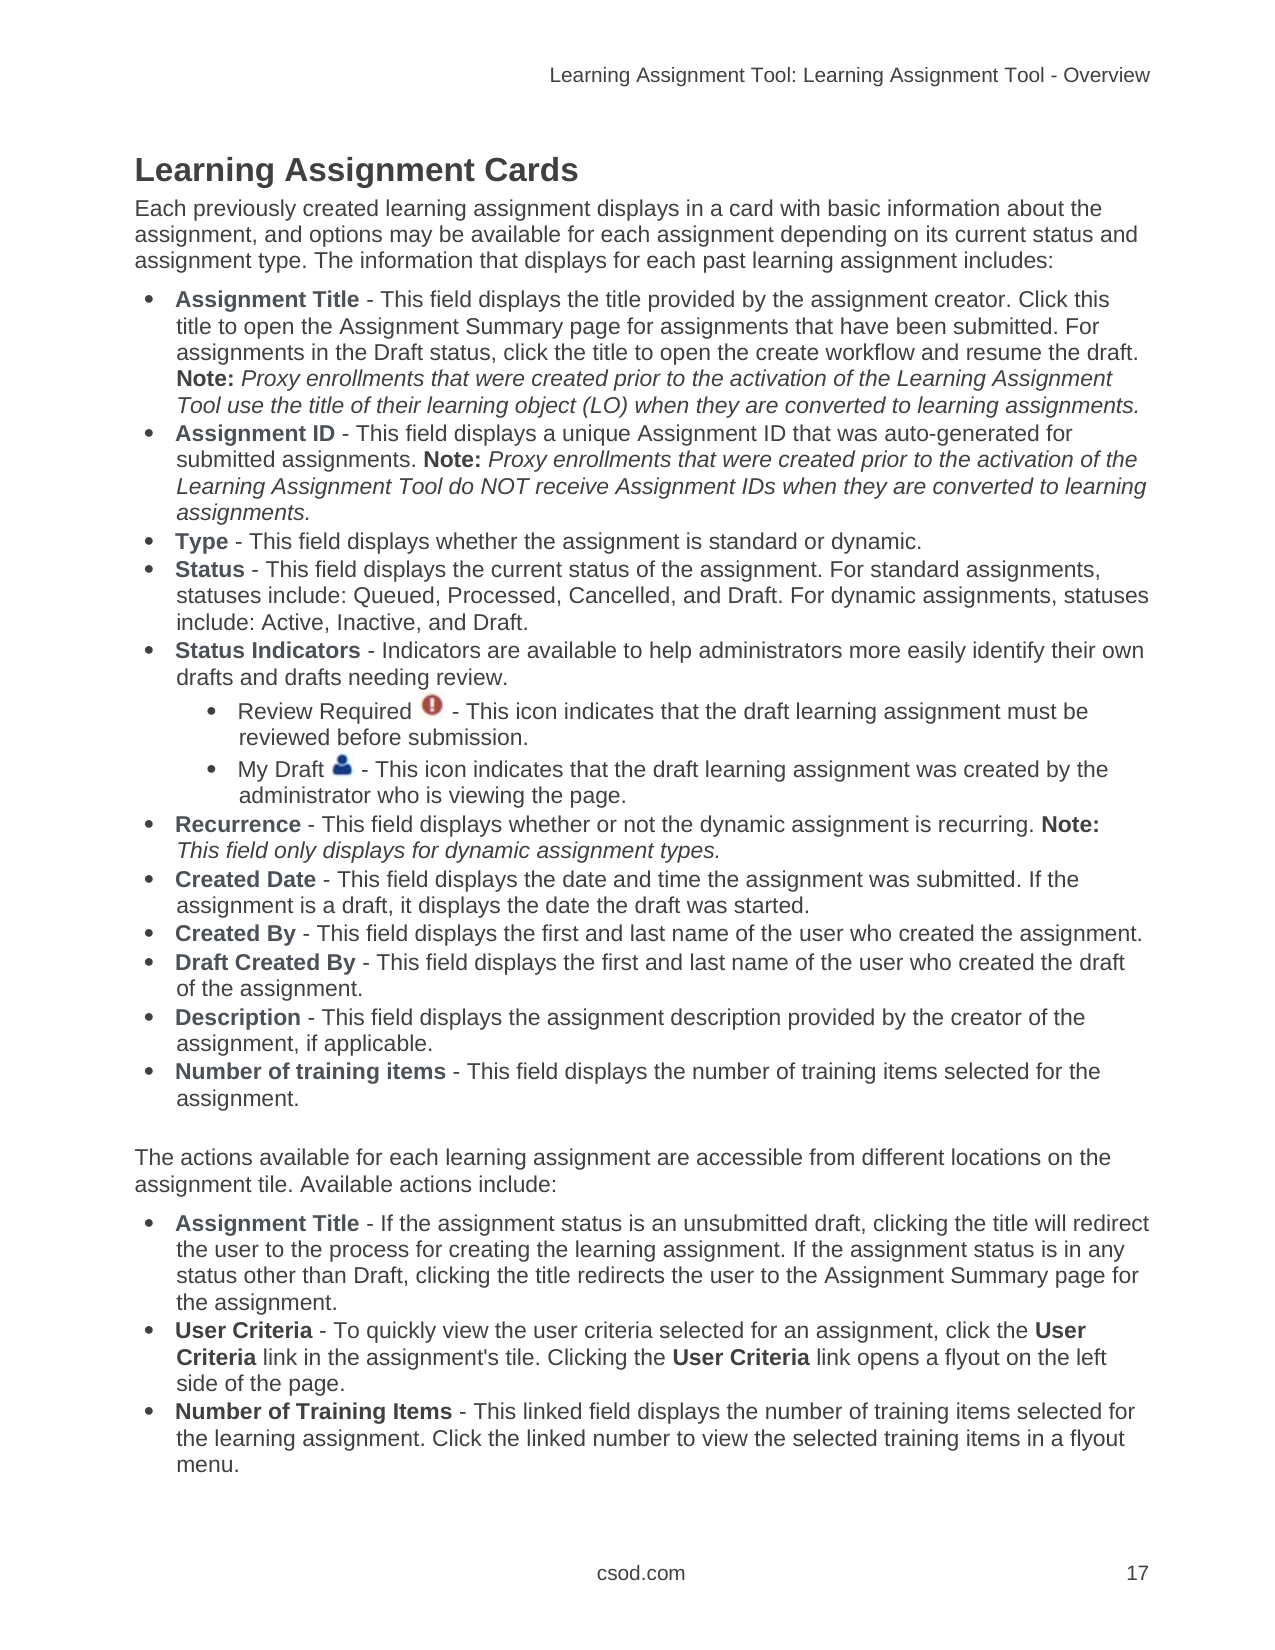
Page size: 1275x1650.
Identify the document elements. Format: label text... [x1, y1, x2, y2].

text Learning Assignment Cards [134, 150, 1150, 188]
list Number of Training Items - This linked field displays the number of training items selected for the learning assignment. Click the linked number to view the selected training items in a flyout menu. [154, 1398, 1150, 1477]
list Draft Created By - This field displays the first and last name of the user who created the draft of the assignment. [154, 949, 1150, 1001]
text Each previously created learning assignment displays in a card with basic information about the assignment, and options may be available for each assignment depending on its current status and assignment type. The information that displays for each past learning assignment includes: [134, 195, 1150, 274]
list User Criteria - To quickly view the user criteria selected for an assignment, click the User Criteria link in the assignment's tile. Clicking the User Criteria link opens a flyout on the left side of the page. [154, 1317, 1150, 1396]
text The actions available for each learning assignment are accessible from different locations on the assignment tile. Available actions include: [134, 1144, 1150, 1197]
list Assignment Title - This field displays the title provided by the assignment creator. Click this title to open the Assignment Summary page for assignments that have been submitted. For assignments in the Draft status, click the title to open the create workflow and resume the draft. Note: Proxy enrollments that were created prior to the activation of the Learning Assignment Tool use the title of their learning object (LO) when they are converted to learning assignments. [154, 286, 1150, 418]
list Created Date - This field displays the date and time the assignment was submitted. If the assignment is a draft, it displays the date the draft was started. [154, 866, 1150, 918]
list Assignment ID - This field displays a unique Assignment ID that was auto-generated for submitted assignments. Note: Proxy enrollments that were created prior to the activation of the Learning Assignment Tool do NOT receive Assignment IDs when they are converted to learning assignments. [154, 420, 1150, 526]
list My Draft - This icon indicates that the draft learning assignment was created by the administrator who is viewing the page. [217, 752, 1150, 809]
list Assignment Title - If the assignment status is an unsubmitted draft, clicking the title will redirect the user to the process for creating the learning assignment. If the assignment status is in any status other than Draft, clicking the title redirects the user to the Assignment Summary page for the assignment. [154, 1209, 1150, 1315]
list Review Required - This icon indicates that the draft learning assignment must be reviewed before submission. [217, 692, 1150, 750]
list Recurrence - This field displays whether or not the dynamic assignment is recurring. Note: This field only displays for dynamic assignment types. [154, 811, 1150, 863]
list Status - This field displays the current status of the assignment. For standard assignments, statuses include: Queued, Processed, Cancelled, and Draft. For dynamic assignments, statuses include: Active, Inactive, and Draft. [154, 556, 1150, 635]
picture [330, 752, 355, 778]
list Number of training items - This field displays the number of training items selected for the assignment. [154, 1058, 1150, 1111]
list Description - This field displays the assignment description provided by the creator of the assignment, if applicable. [154, 1003, 1150, 1056]
list Type - This field displays whether the assignment is standard or dynamic. [154, 528, 1150, 554]
picture [418, 692, 446, 719]
list Created By - This field displays the first and last name of the user who created the assignment. [154, 920, 1150, 947]
list Status Indicators - Indicators are available to help administrators more easily identify their own drafts and drafts needing review. [154, 637, 1150, 690]
